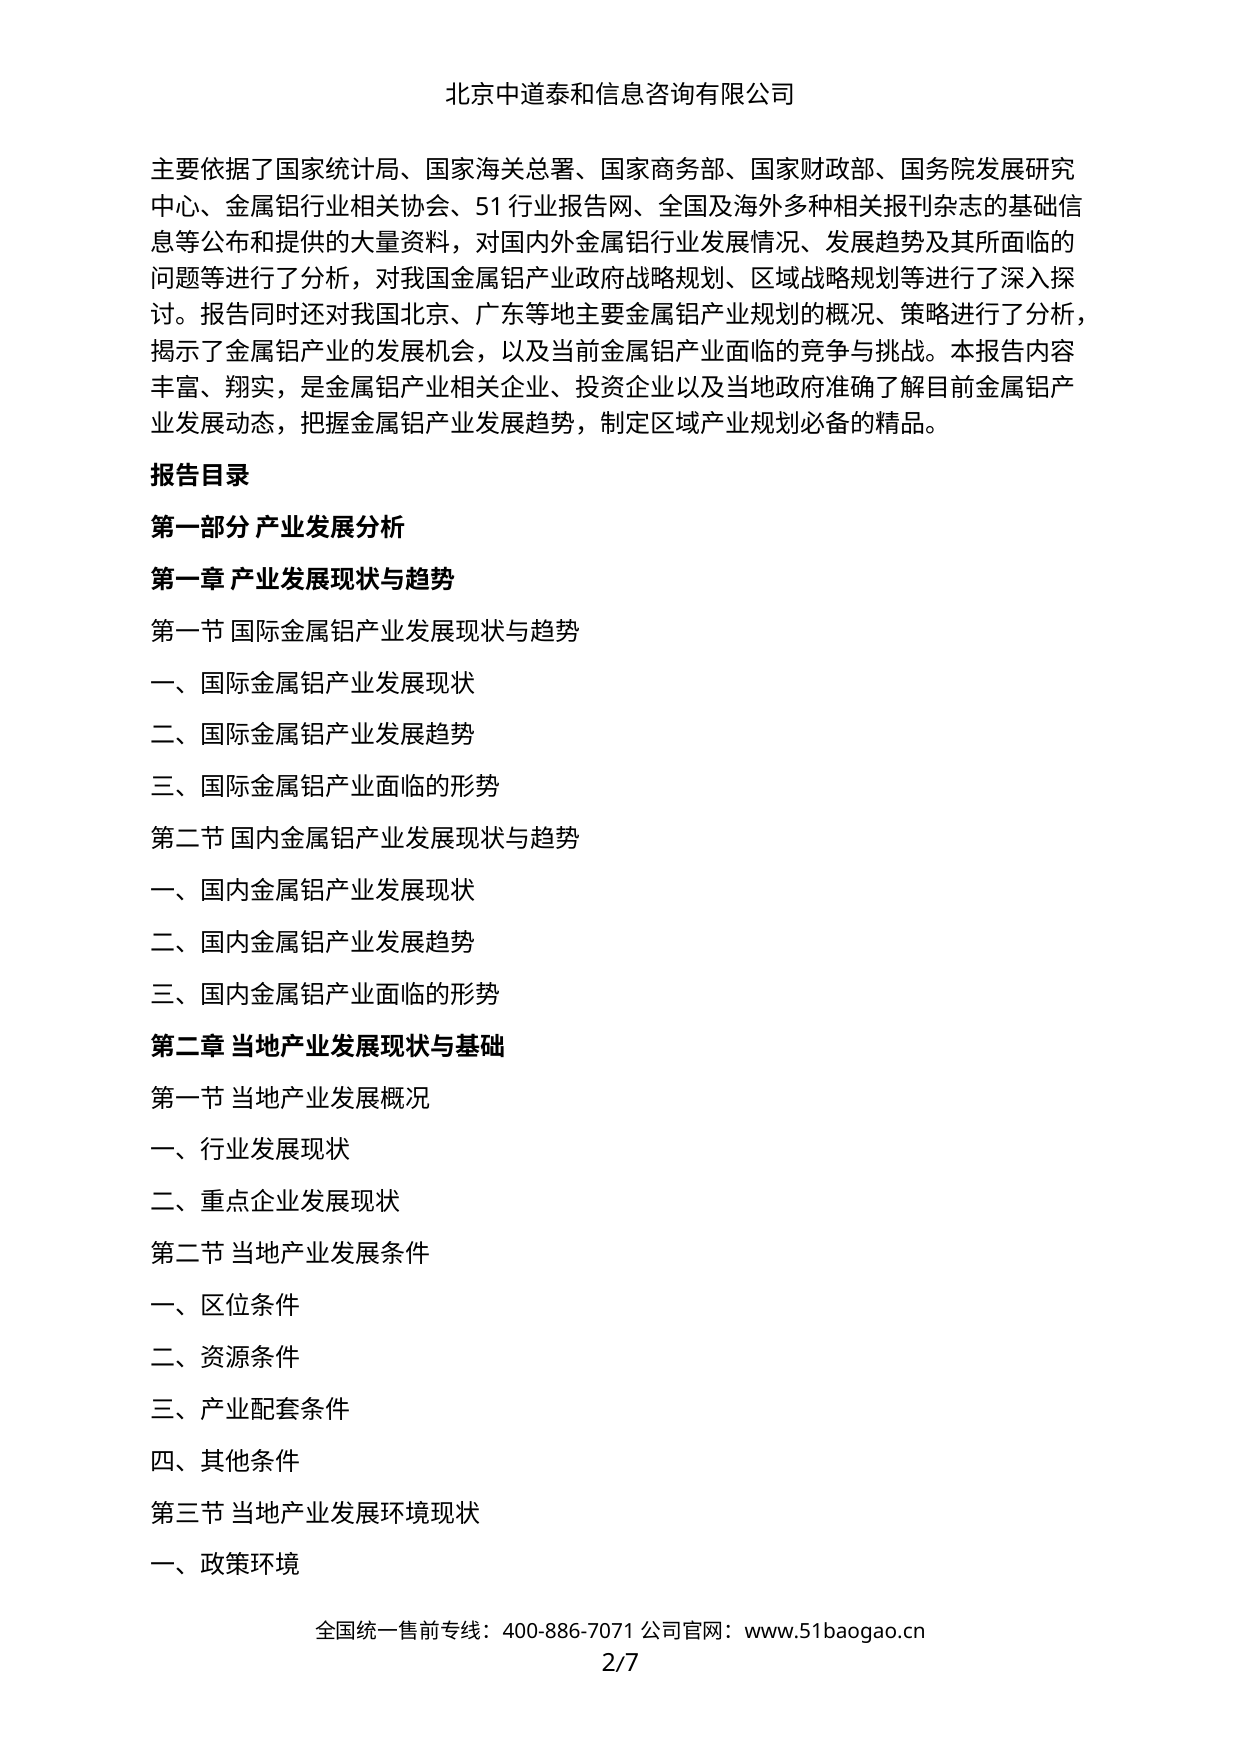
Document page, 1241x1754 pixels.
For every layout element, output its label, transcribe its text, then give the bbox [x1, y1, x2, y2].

text 第一节 国际金属铝产业发展现状与趋势 [150, 611, 1090, 647]
text 第三节 当地产业发展环境现状 [150, 1493, 1090, 1529]
text 三、国际金属铝产业面临的形势 [150, 767, 1090, 803]
text 三、国内金属铝产业面临的形势 [150, 974, 1090, 1011]
text 二、重点企业发展现状 [150, 1182, 1090, 1218]
text 二、国内金属铝产业发展趋势 [150, 922, 1090, 959]
text 一、行业发展现状 [150, 1130, 1090, 1166]
text 第二节 国内金属铝产业发展现状与趋势 [150, 819, 1090, 855]
text 三、产业配套条件 [150, 1389, 1090, 1426]
text 一、国际金属铝产业发展现状 [150, 663, 1090, 699]
text 四、其他条件 [150, 1441, 1090, 1477]
text 一、国内金属铝产业发展现状 [150, 871, 1090, 907]
text 第一部分 产业发展分析 [150, 507, 1090, 544]
text 第一章 产业发展现状与趋势 [150, 559, 1090, 596]
text 一、区位条件 [150, 1286, 1090, 1322]
text 第二节 当地产业发展条件 [150, 1234, 1090, 1270]
text 第二章 当地产业发展现状与基础 [150, 1026, 1090, 1062]
text 二、国际金属铝产业发展趋势 [150, 715, 1090, 751]
text 报告目录 [150, 456, 1090, 492]
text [150, 150, 1090, 440]
text 一、政策环境 [150, 1545, 1090, 1581]
text 第一节 当地产业发展概况 [150, 1078, 1090, 1114]
text 二、资源条件 [150, 1337, 1090, 1374]
